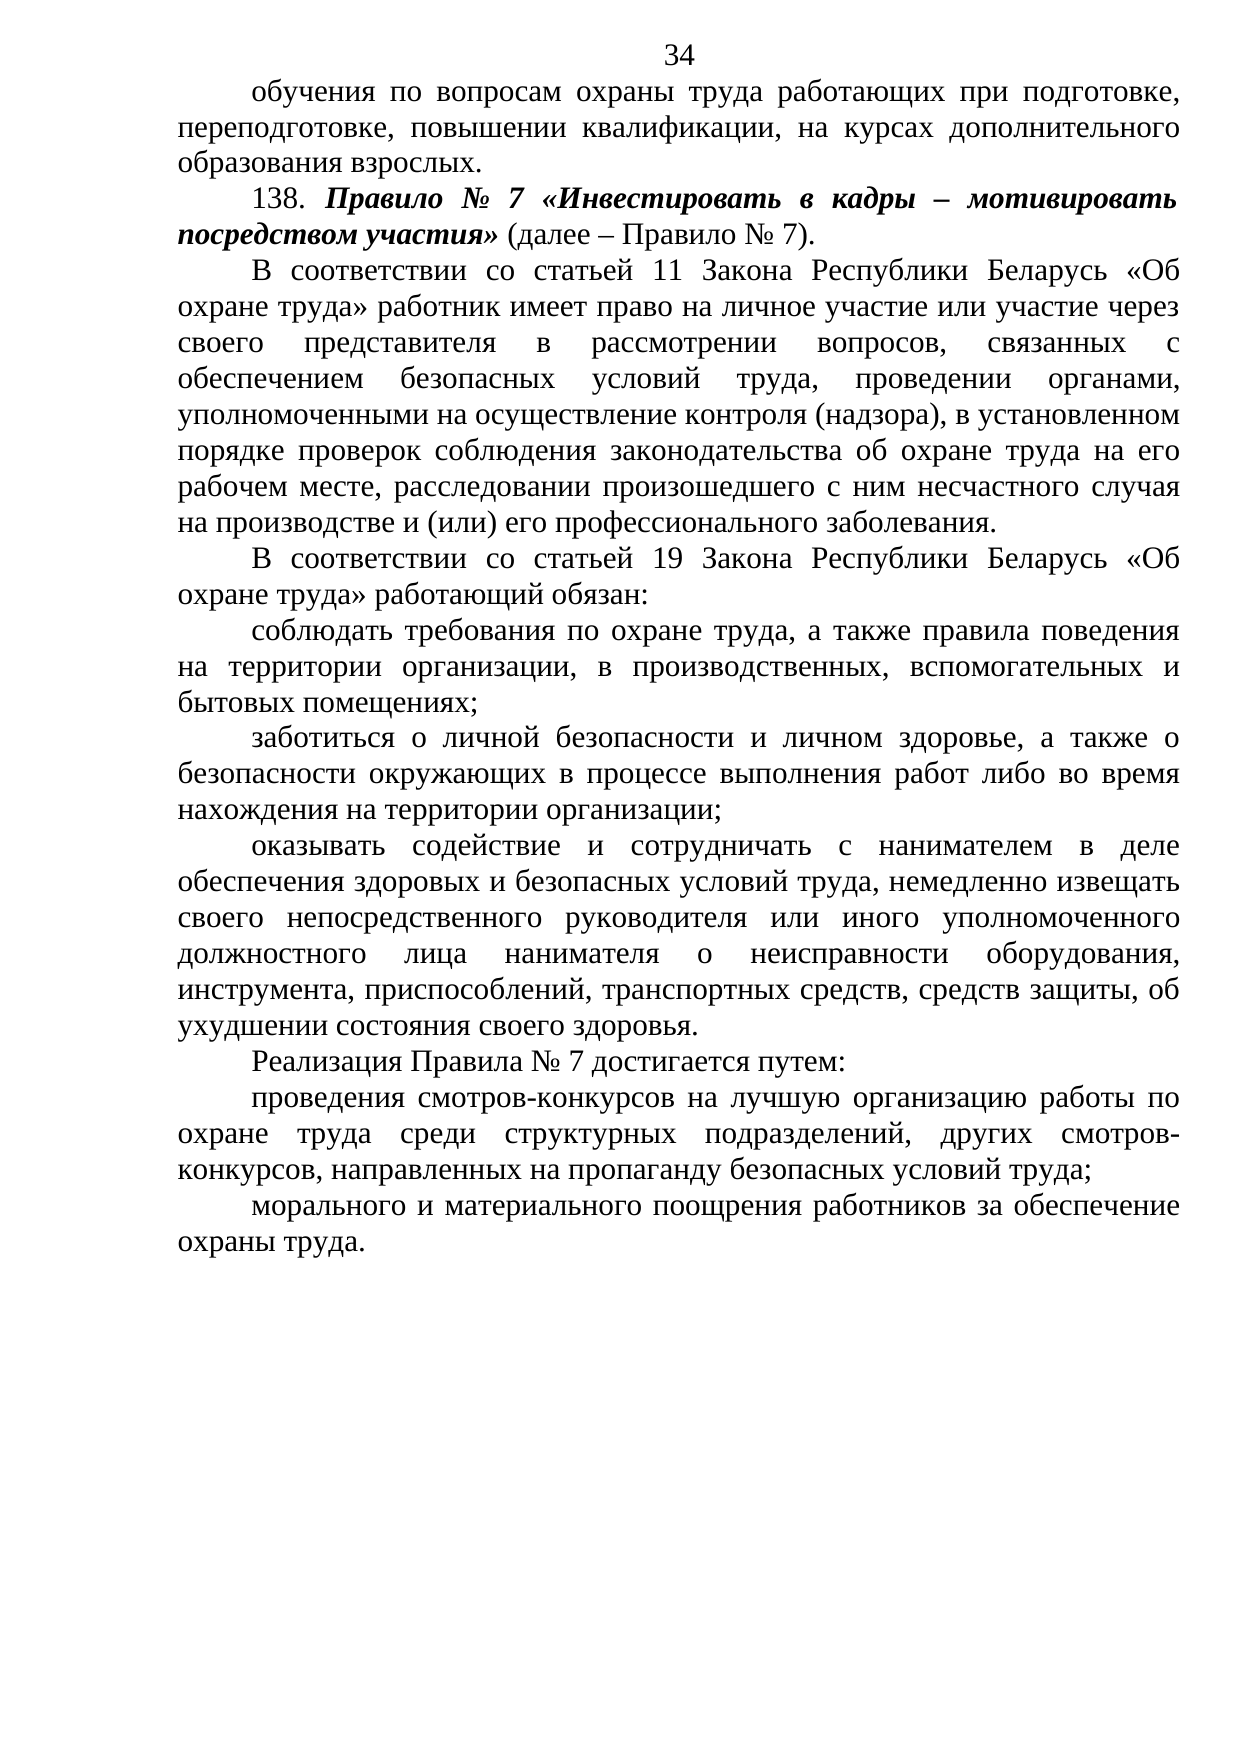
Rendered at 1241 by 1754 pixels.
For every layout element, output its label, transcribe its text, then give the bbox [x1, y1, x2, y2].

text оказывать содействие и сотрудничать с нанимателем в деле обеспечения здоровых и безопасных условий труда, немедленно извещать своего непосредственного руководителя или иного уполномоченного должностного лица нанимателя о неисправности оборудования, инструмента, приспособлений, транспортных средств, средств защиты, об ухудшении состояния своего здоровья. [177, 827, 1181, 1042]
list морального и материального поощрения работников за обеспечение охраны труда. [177, 1186, 1181, 1258]
list Правило № 7 «Инвестировать в кадры – мотивировать посредством участия» (далее – Правило № 7). [177, 180, 1181, 252]
text соблюдать требования по охране труда, а также правила поведения на территории организации, в производственных, вспомогательных и бытовых помещениях; [177, 611, 1181, 719]
text В соответствии со статьей 19 Закона Республики Беларусь «Об охране труда» работающий обязан: [177, 539, 1181, 611]
text заботиться о личной безопасности и личном здоровье, а также о безопасности окружающих в процессе выполнения работ либо во время нахождения на территории организации; [177, 719, 1181, 827]
list проведения смотров-конкурсов на лучшую организацию работы по охране труда среди структурных подразделений, других смотров-конкурсов, направленных на пропаганду безопасных условий труда; [177, 1078, 1181, 1186]
list В соответствии со статьей 11 Закона Республики Беларусь «Об охране труда» работник имеет право на личное участие или участие через своего представителя в рассмотрении вопросов, связанных с обеспечением безопасных условий труда, проведении органами, уполномоченными на осуществление контроля (надзора), в установленном порядке проверок соблюдения законодательства об охране труда на его рабочем месте, расследовании произошедшего с ним несчастного случая на производстве и (или) его профессионального заболевания. [177, 252, 1181, 539]
list Реализация Правила № 7 достигается путем: [177, 1042, 1181, 1078]
list обучения по вопросам охраны труда работающих при подготовке, переподготовке, повышении квалификации, на курсах дополнительного образования взрослых. [177, 72, 1181, 180]
